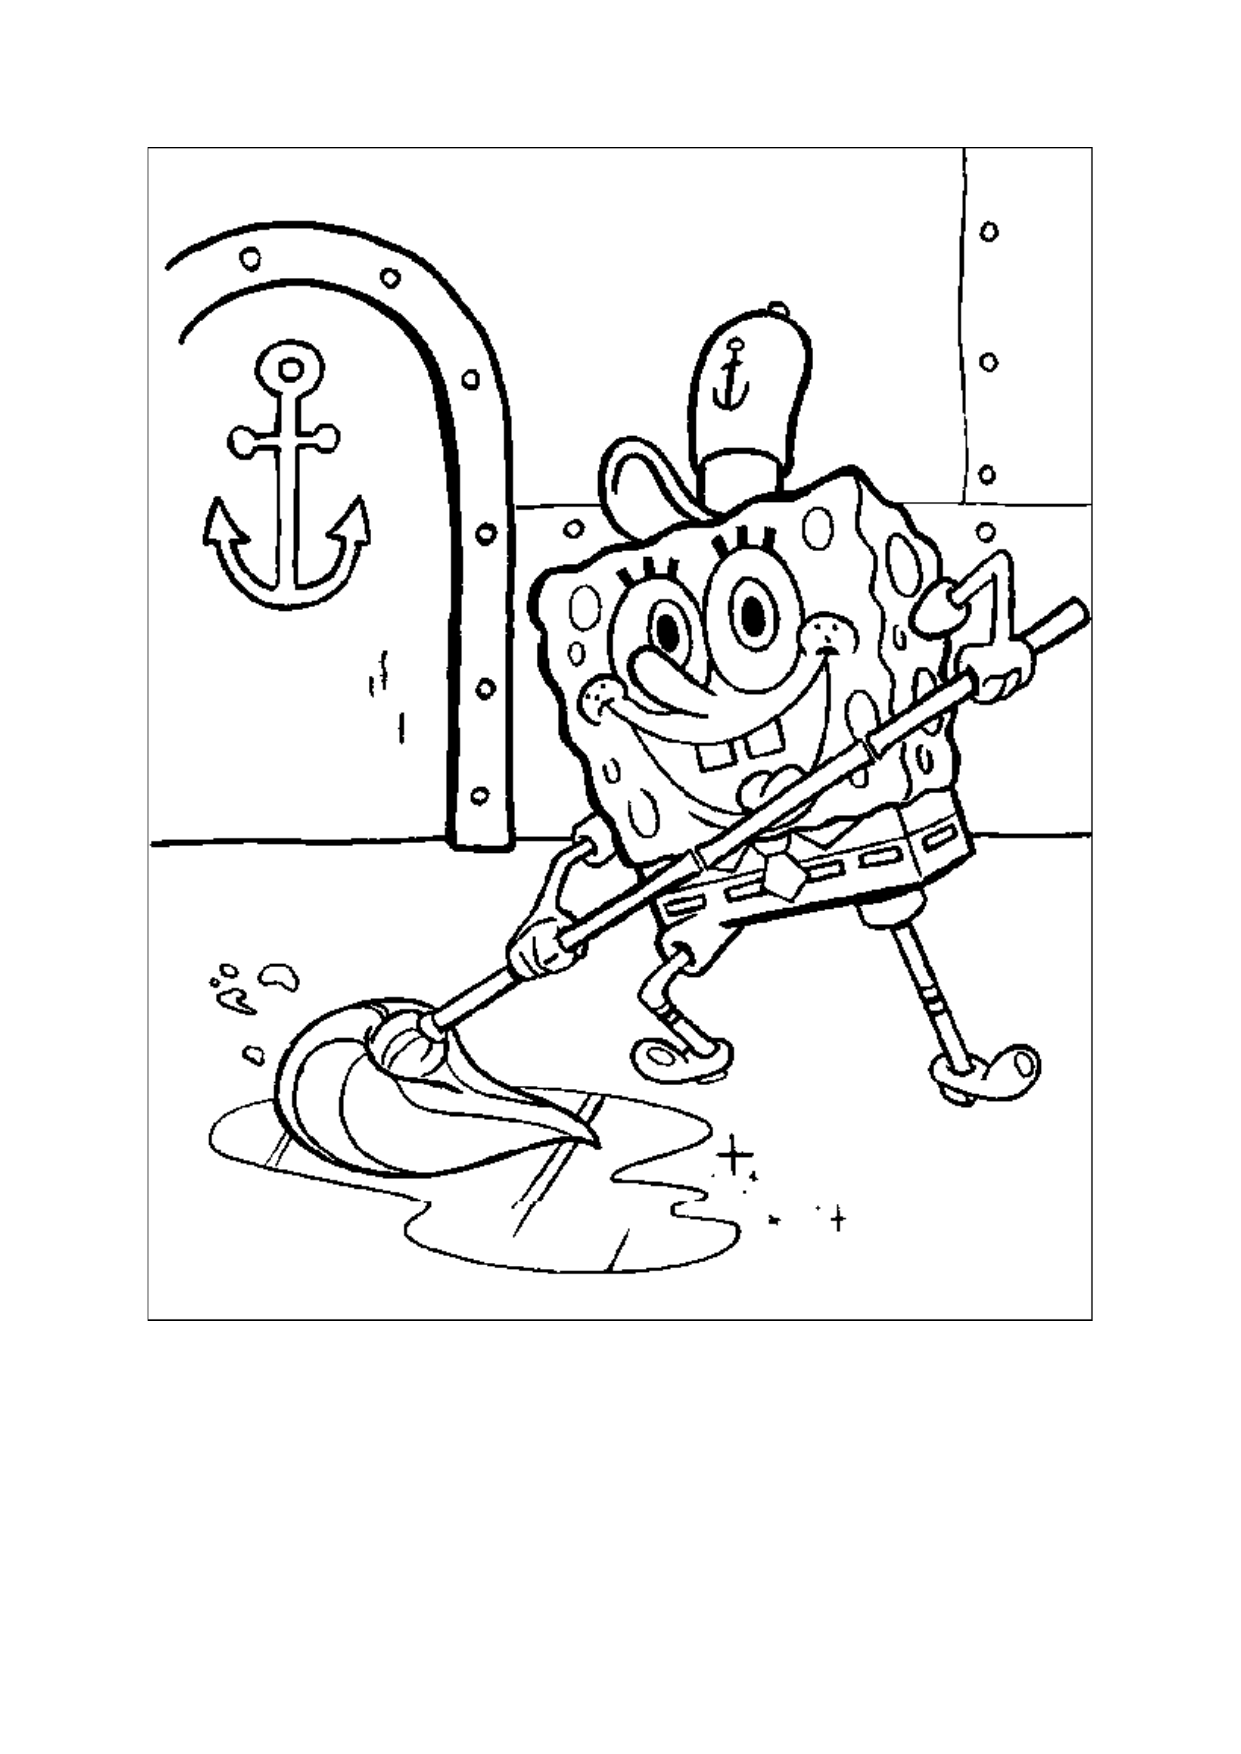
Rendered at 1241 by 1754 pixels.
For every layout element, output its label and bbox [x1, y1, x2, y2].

picture [147, 147, 1093, 1321]
